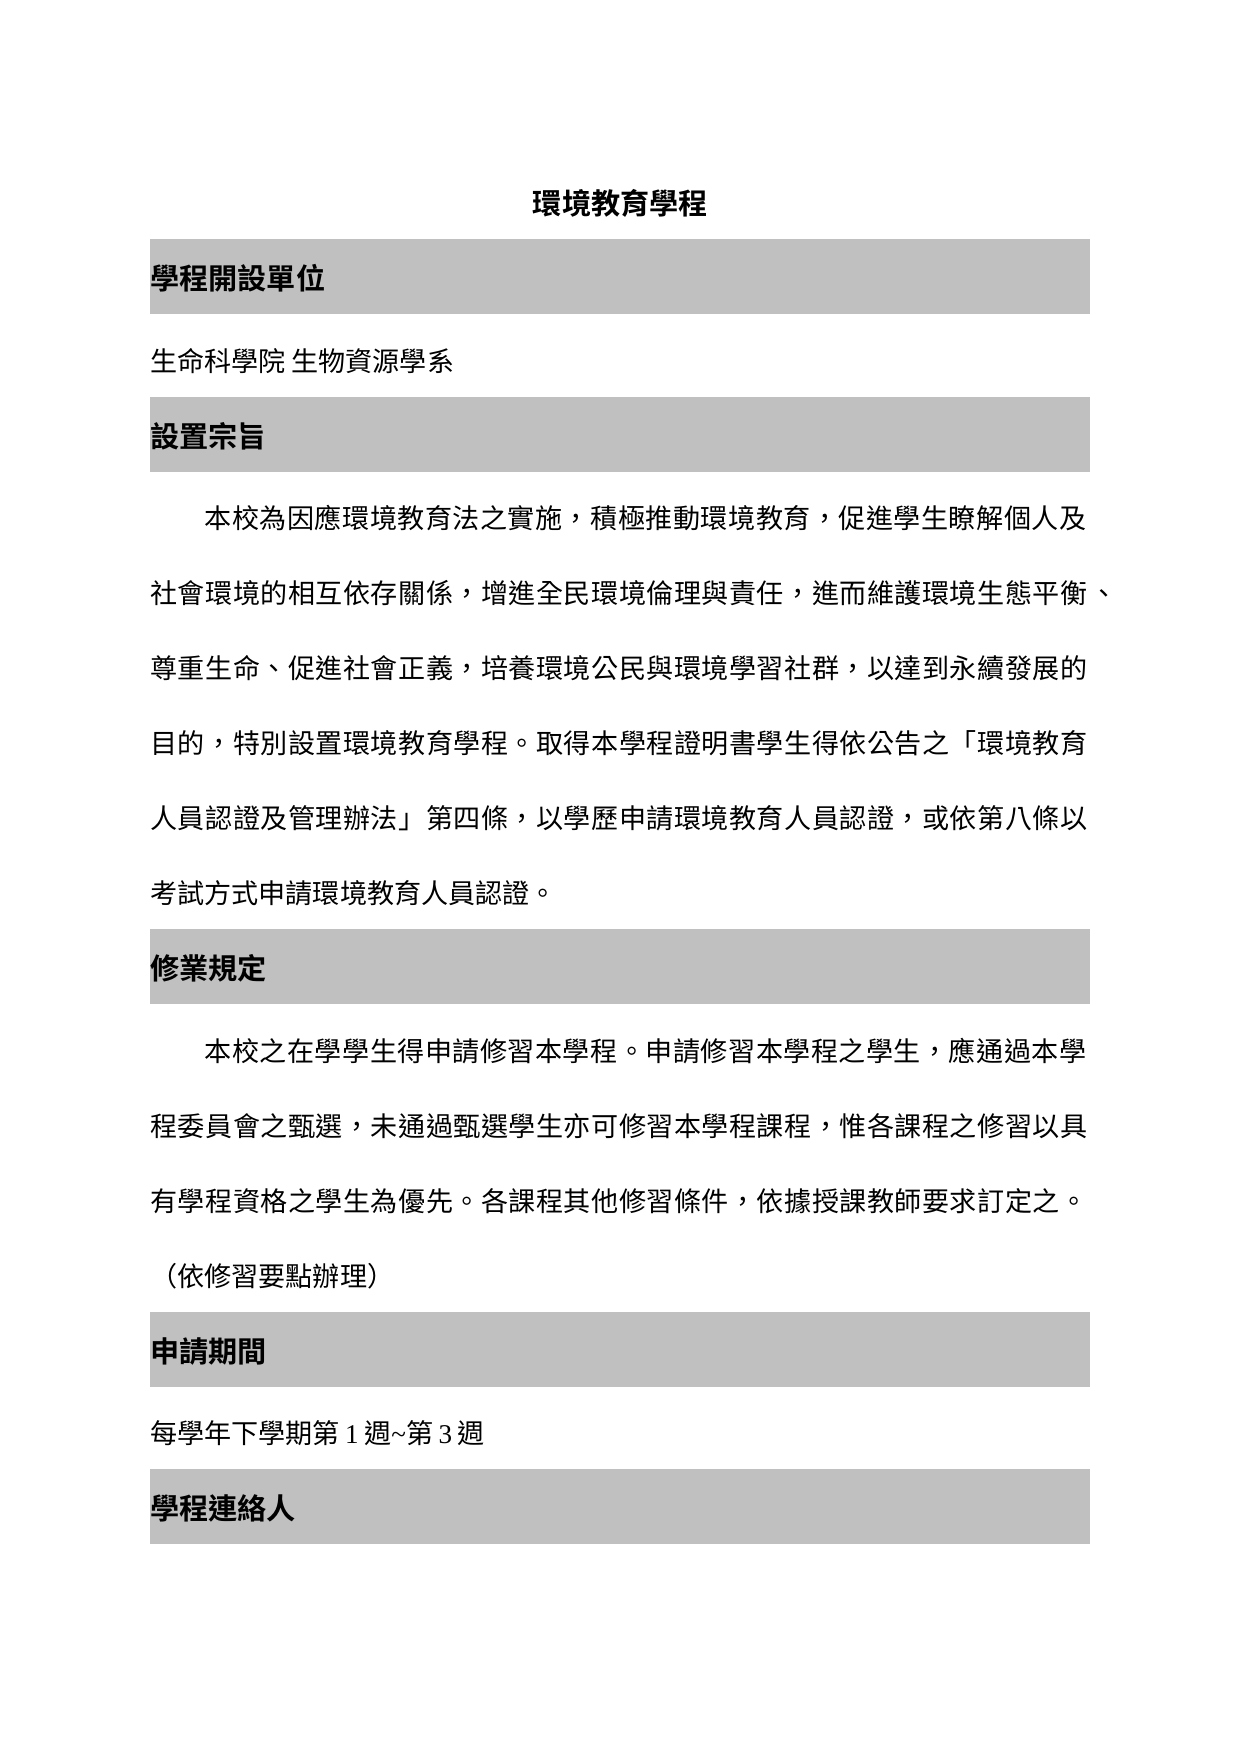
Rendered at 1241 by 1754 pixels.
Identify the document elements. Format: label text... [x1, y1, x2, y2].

text 本校為因應環境教育法之實施，積極推動環境教育，促進學生瞭解個人及社會環境的相互依存關係，增進全民環境倫理與責任，進而維護環境生態平衡、尊重生命、促進社會正義，培養環境公民與環境學習社群，以達到永續發展的目的，特別設置環境教育學程。取得本學程證明書學生得依公告之「環境教育人員認證及管理辦法」第四條，以學歷申請環境教育人員認證，或依第八條以考試方式申請環境教育人員認證。 [150, 479, 1090, 929]
text 學程連絡人 [150, 1469, 1090, 1544]
text 申請期間 [150, 1312, 1090, 1387]
text 環境教育學程 [150, 164, 1090, 239]
text 修業規定 [150, 929, 1090, 1004]
text 每學年下學期第1週~第3週 [150, 1394, 1090, 1469]
text 學程開設單位 [150, 239, 1090, 314]
text 生命科學院 生物資源學系 [150, 322, 1090, 397]
text 本校之在學學生得申請修習本學程。申請修習本學程之學生，應通過本學程委員會之甄選，未通過甄選學生亦可修習本學程課程，惟各課程之修習以具有學程資格之學生為優先。各課程其他修習條件，依據授課教師要求訂定之。（依修習要點辦理） [150, 1012, 1090, 1312]
text 設置宗旨 [150, 397, 1090, 472]
